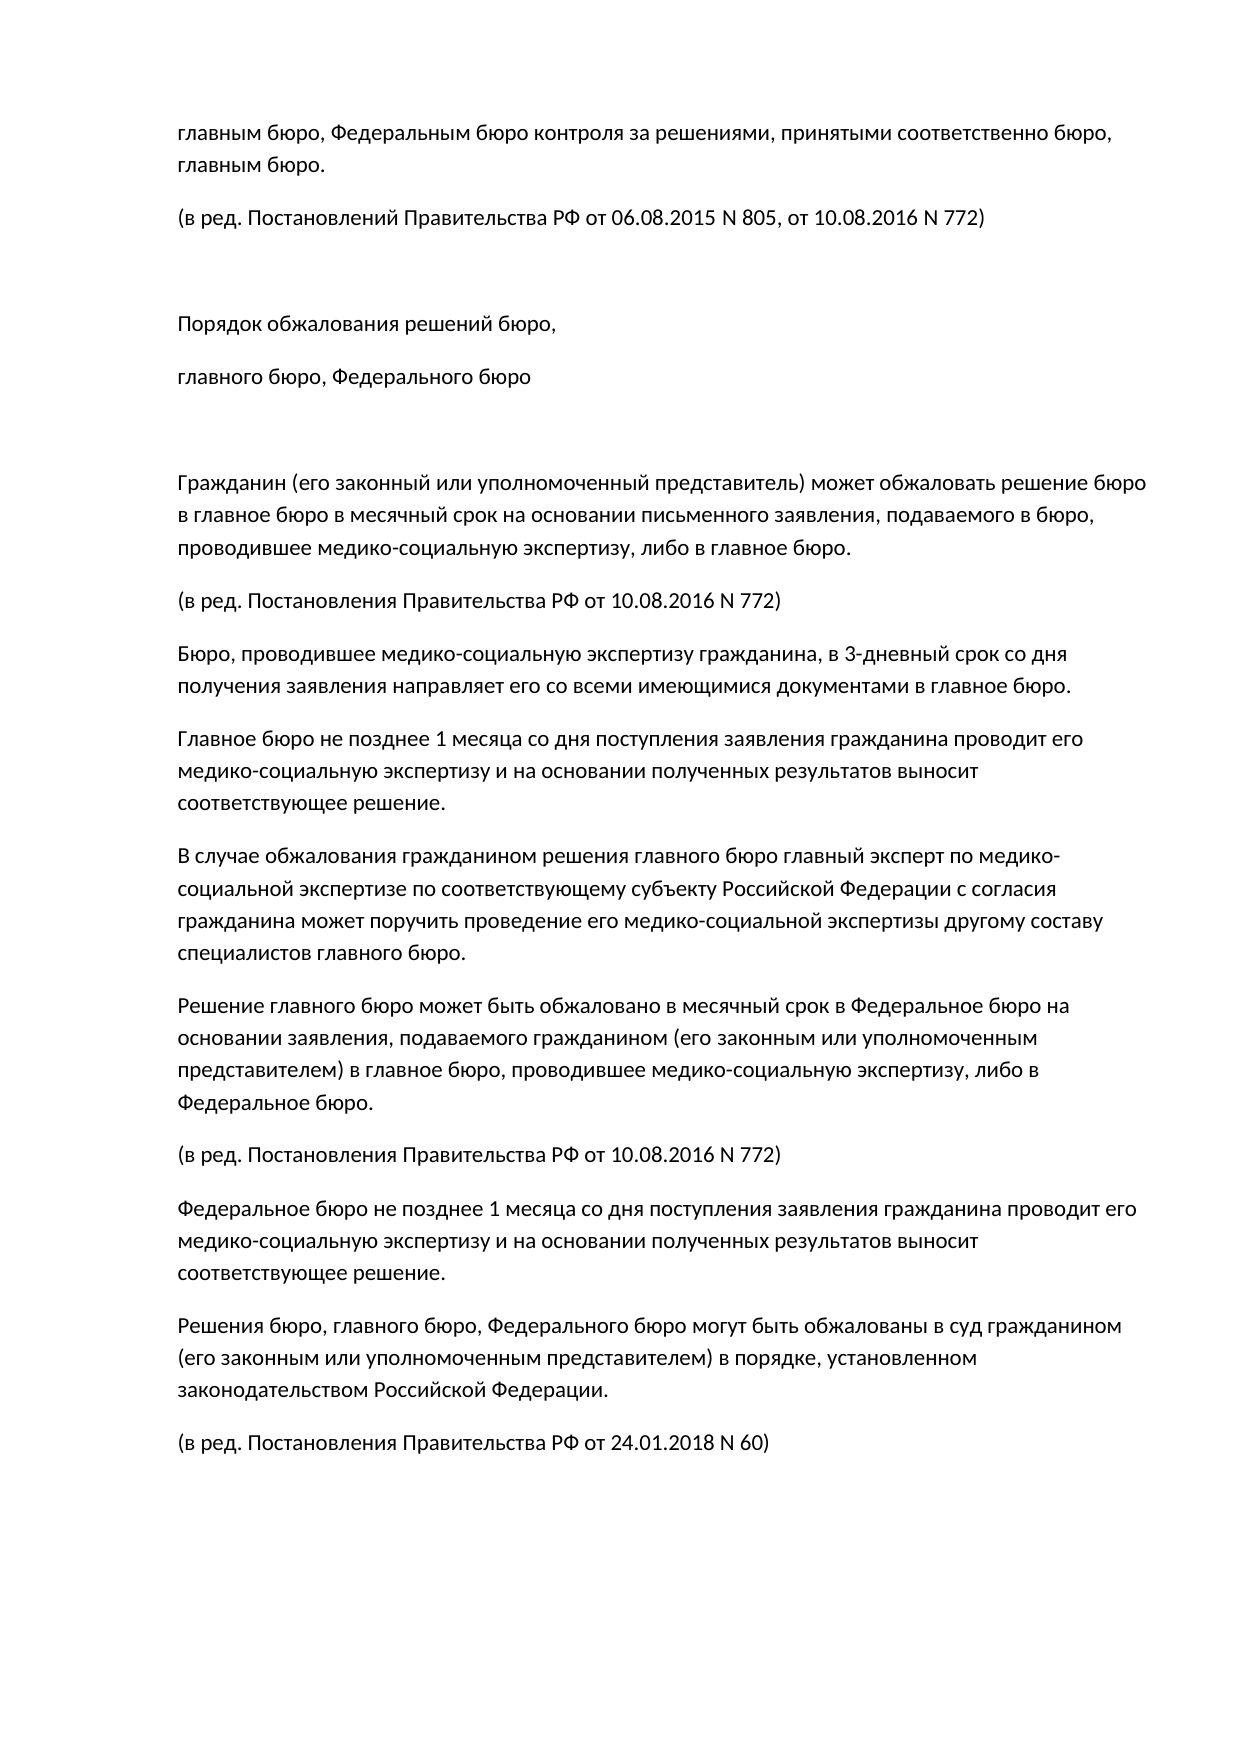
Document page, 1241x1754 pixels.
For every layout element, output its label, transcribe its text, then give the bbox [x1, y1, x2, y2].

text главного бюро, Федерального бюро [177, 362, 1152, 390]
text В случае обжалования гражданином решения главного бюро главный эксперт по медико-социальной экспертизе по соответствующему субъекту Российской Федерации с согласия гражданина может поручить проведение его медико-социальной экспертизы другому составу специалистов главного бюро. [177, 841, 1152, 966]
text (в ред. Постановления Правительства РФ от 10.08.2016 N 772) [177, 586, 1152, 614]
text (в ред. Постановления Правительства РФ от 24.01.2018 N 60) [177, 1428, 1152, 1456]
text Решения бюро, главного бюро, Федерального бюро могут быть обжалованы в суд гражданином (его законным или уполномоченным представителем) в порядке, установленном законодательством Российской Федерации. [177, 1311, 1152, 1403]
text Гражданин (его законный или уполномоченный представитель) может обжаловать решение бюро в главное бюро в месячный срок на основании письменного заявления, подаваемого в бюро, проводившее медико-социальную экспертизу, либо в главное бюро. [177, 468, 1152, 561]
text (в ред. Постановлений Правительства РФ от 06.08.2015 N 805, от 10.08.2016 N 772) [177, 203, 1152, 231]
text Федеральное бюро не позднее 1 месяца со дня поступления заявления гражданина проводит его медико-социальную экспертизу и на основании полученных результатов выносит соответствующее решение. [177, 1194, 1152, 1286]
text Порядок обжалования решений бюро, [177, 309, 1152, 337]
text (в ред. Постановления Правительства РФ от 10.08.2016 N 772) [177, 1141, 1152, 1169]
text Бюро, проводившее медико-социальную экспертизу гражданина, в 3-дневный срок со дня получения заявления направляет его со всеми имеющимися документами в главное бюро. [177, 639, 1152, 699]
text Решение главного бюро может быть обжаловано в месячный срок в Федеральное бюро на основании заявления, подаваемого гражданином (его законным или уполномоченным представителем) в главное бюро, проводившее медико-социальную экспертизу, либо в Федеральное бюро. [177, 991, 1152, 1116]
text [177, 118, 1152, 178]
text Главное бюро не позднее 1 месяца со дня поступления заявления гражданина проводит его медико-социальную экспертизу и на основании полученных результатов выносит соответствующее решение. [177, 724, 1152, 816]
